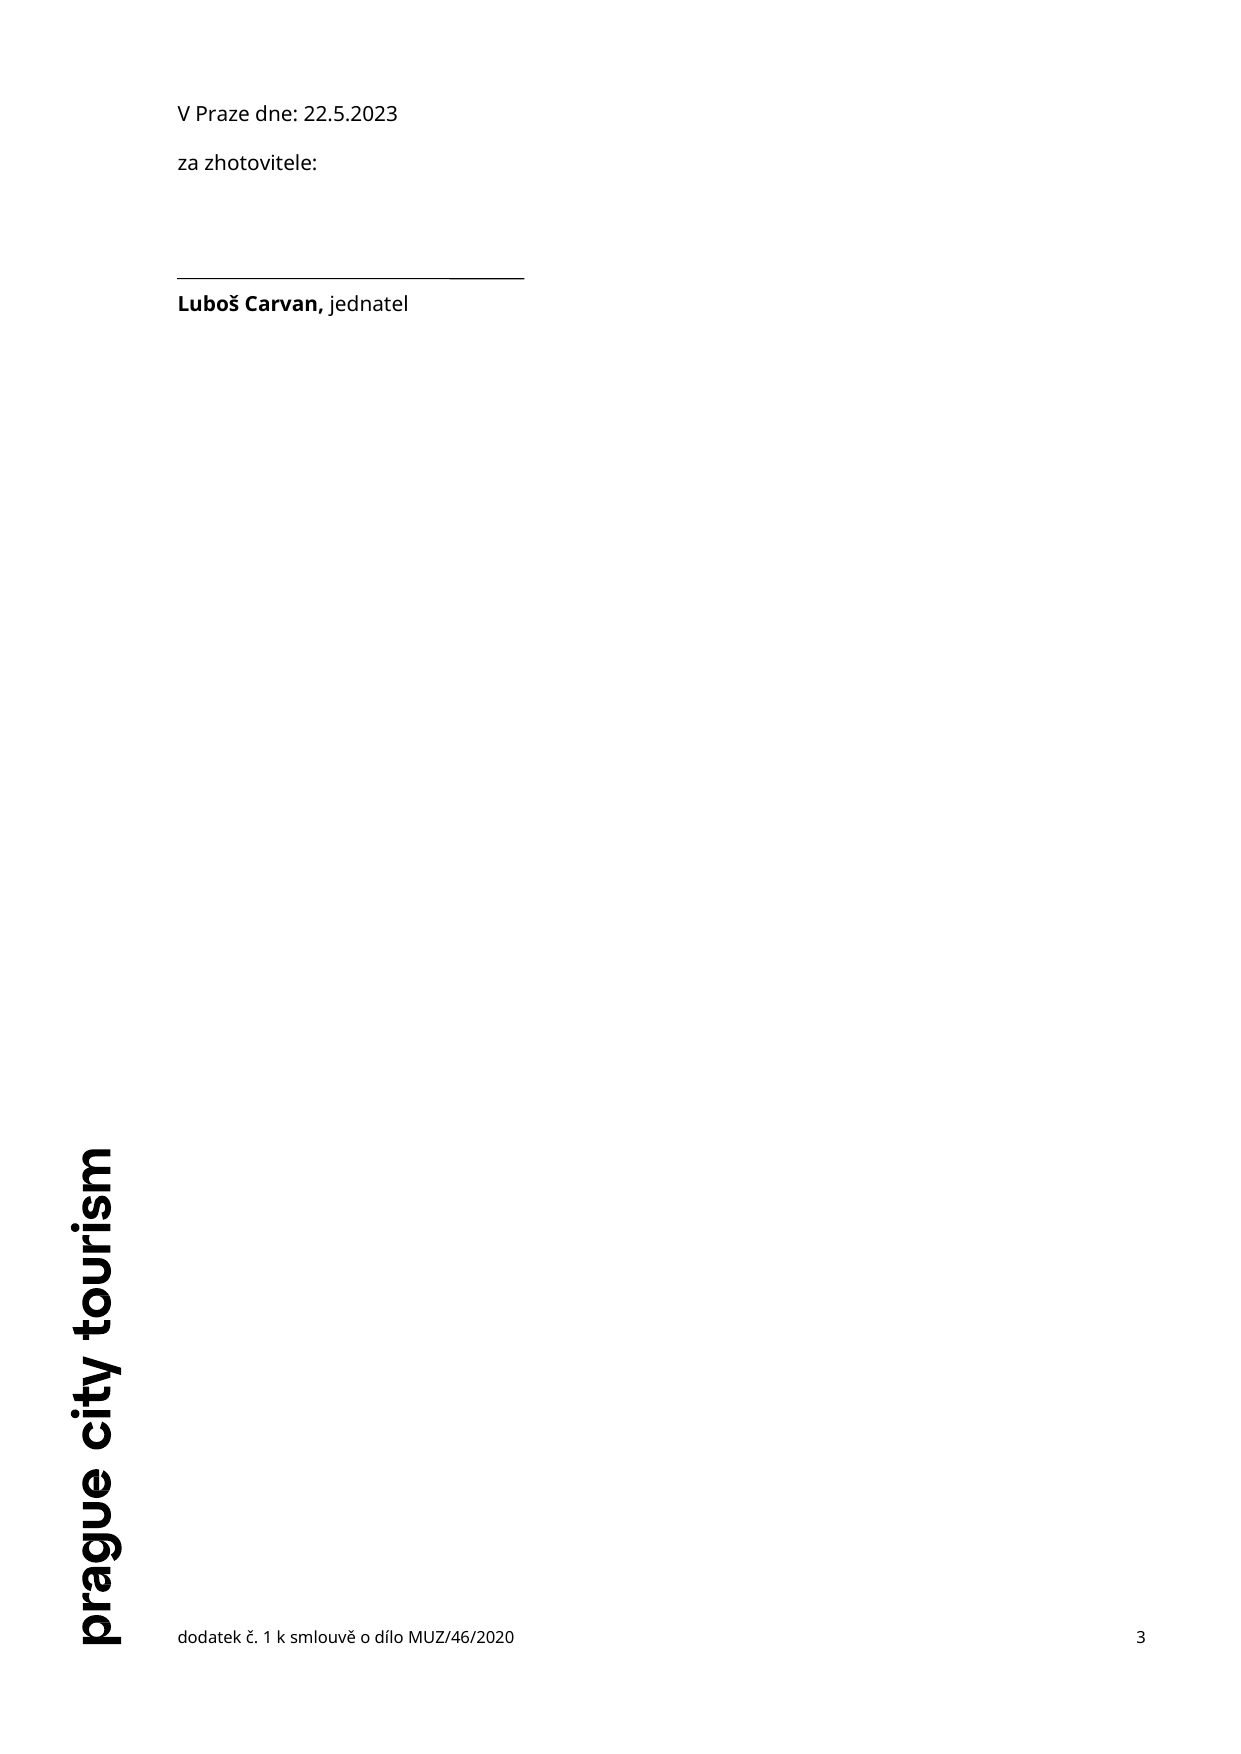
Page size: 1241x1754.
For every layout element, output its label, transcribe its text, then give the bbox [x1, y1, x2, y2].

list V Praze dne: 22.5.2023 [177, 99, 1169, 127]
list Luboš Carvan, jednatel [177, 289, 1169, 317]
list za zhotovitele: [177, 148, 1169, 177]
